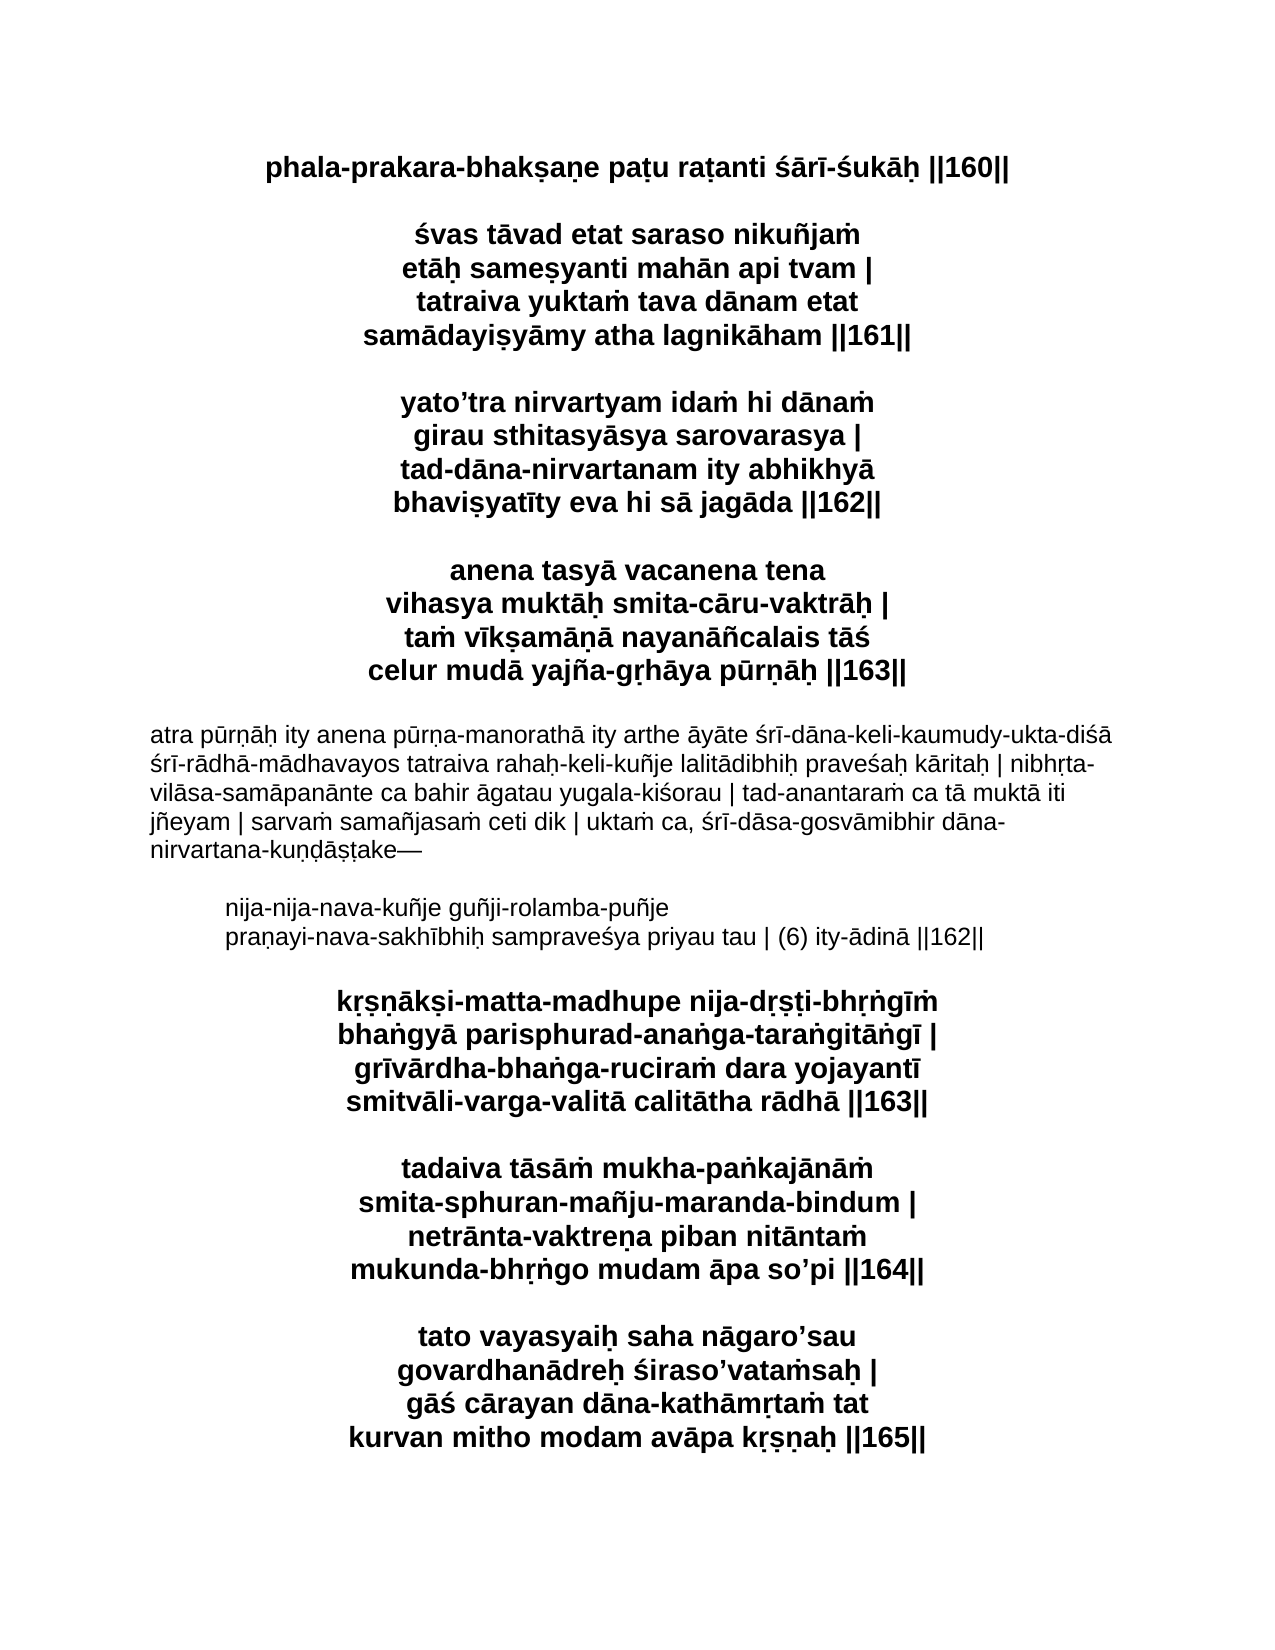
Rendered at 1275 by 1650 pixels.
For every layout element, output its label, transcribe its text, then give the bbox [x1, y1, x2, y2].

text tad-dāna-nirvartanam ity abhikhyā [150, 452, 1125, 485]
text samādayiṣyāmy atha lagnikāham ||161|| [150, 318, 1125, 351]
text bhaviṣyatīty eva hi sā jagāda ||162|| [150, 485, 1125, 519]
text atra pūrṇāḥ ity anena pūrṇa-manorathā ity arthe āyāte śrī-dāna-keli-kaumudy-ukta-diśā śrī-rādhā-mādhavayos tatraiva rahaḥ-keli-kuñje lalitādibhiḥ praveśaḥ kāritaḥ | nibhṛta-vilāsa-samāpanānte ca bahir āgatau yugala-kiśorau | tad-anantaraṁ ca tā muktā iti jñeyam | sarvaṁ samañjasaṁ ceti dik | uktaṁ ca, śrī-dāsa-gosvāmibhir dāna-nirvartana-kuṇḍāṣṭake— [150, 720, 1125, 864]
text kurvan mitho modam avāpa kṛṣṇaḥ ||165|| [150, 1420, 1125, 1453]
text govardhanādreḥ śiraso’vataṁsaḥ | [150, 1353, 1125, 1386]
text taṁ vīkṣamāṇā nayanāñcalais tāś [150, 619, 1125, 653]
text bhaṅgyā parisphurad-anaṅga-taraṅgitāṅgī | [150, 1017, 1125, 1051]
text smitvāli-varga-valitā calitātha rādhā ||163|| [150, 1084, 1125, 1118]
text etāḥ sameṣyanti mahān api tvam | [150, 251, 1125, 284]
text netrānta-vaktreṇa piban nitāntaṁ [150, 1218, 1125, 1252]
text mukunda-bhṛṅgo mudam āpa so’pi ||164|| [150, 1252, 1125, 1286]
text smita-sphuran-mañju-maranda-bindum | [150, 1185, 1125, 1218]
text tato vayasyaiḥ saha nāgaro’sau [150, 1319, 1125, 1353]
text celur mudā yajña-gṛhāya pūrṇāḥ ||163|| [150, 653, 1125, 687]
text girau sthitasyāsya sarovarasya | [150, 418, 1125, 452]
text phala-prakara-bhakṣaṇe paṭu raṭanti śārī-śukāḥ ||160|| [150, 150, 1125, 183]
text anena tasyā vacanena tena [150, 552, 1125, 586]
text vihasya muktāḥ smita-cāru-vaktrāḥ | [150, 586, 1125, 619]
text nija-nija-nava-kuñje guñji-rolamba-puñje [225, 893, 1050, 921]
text praṇayi-nava-sakhībhiḥ sampraveśya priyau tau | (6) ity-ādinā ||162|| [225, 921, 1050, 950]
text kṛṣṇākṣi-matta-madhupe nija-dṛṣṭi-bhṛṅgīṁ [150, 984, 1125, 1017]
text śvas tāvad etat saraso nikuñjaṁ [150, 217, 1125, 251]
text grīvārdha-bhaṅga-ruciraṁ dara yojayantī [150, 1051, 1125, 1084]
text tadaiva tāsāṁ mukha-paṅkajānāṁ [150, 1151, 1125, 1185]
text tatraiva yuktaṁ tava dānam etat [150, 284, 1125, 318]
text yato’tra nirvartyam idaṁ hi dānaṁ [150, 385, 1125, 418]
text gāś cārayan dāna-kathāmṛtaṁ tat [150, 1386, 1125, 1420]
